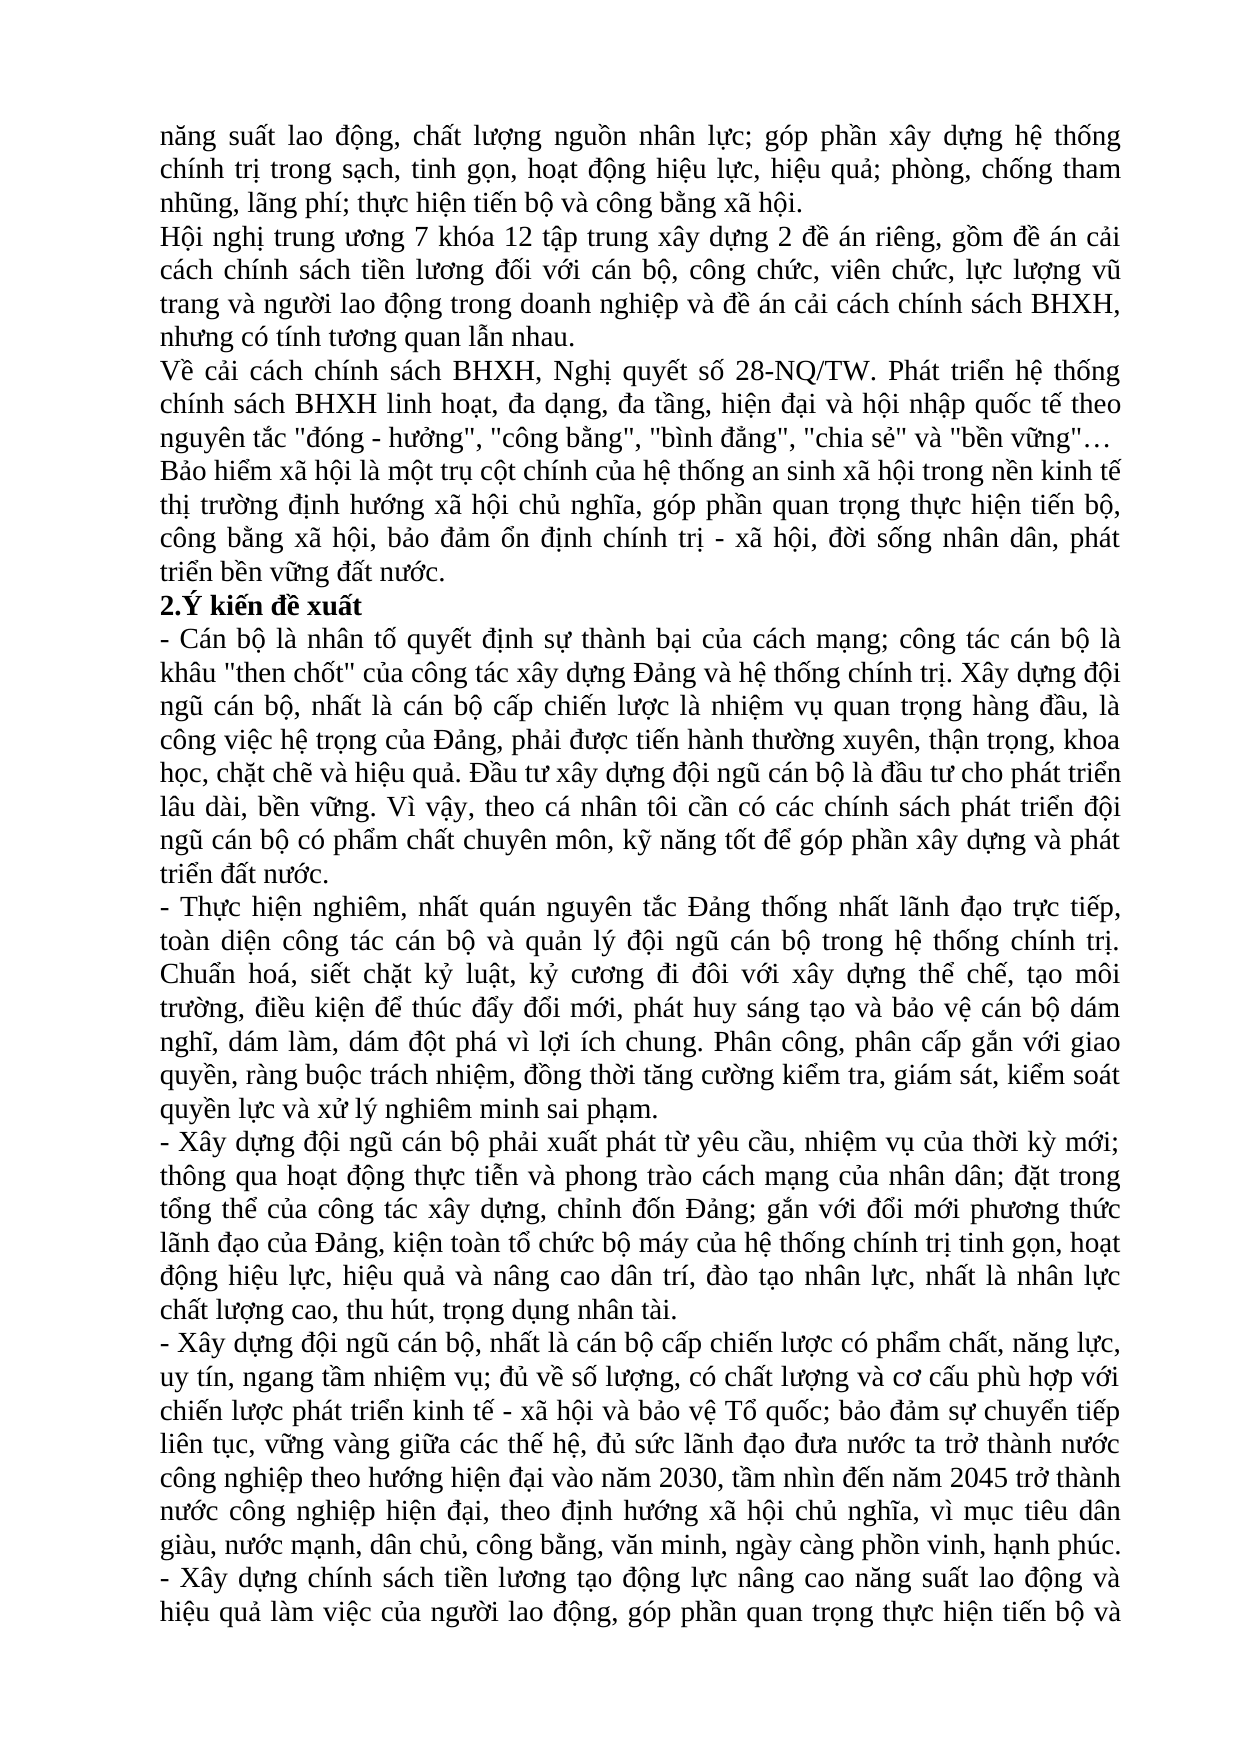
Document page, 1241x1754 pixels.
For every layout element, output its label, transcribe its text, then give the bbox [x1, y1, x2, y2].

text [159, 118, 1122, 219]
text 2.Ý kiến đề xuất [159, 588, 1122, 621]
text - Xây dựng đội ngũ cán bộ, nhất là cán bộ cấp chiến lược có phẩm chất, năng lực, uy tín, ngang tầm nhiệm vụ; đủ về số lượng, có chất lượng và cơ cấu phù hợp với chiến lược phát triển kinh tế - xã hội và bảo vệ Tổ quốc; bảo đảm sự chuyển tiếp liên tục, vững vàng giữa các thế hệ, đủ sức lãnh đạo đưa nước ta trở thành nước công nghiệp theo hướng hiện đại vào năm 2030, tầm nhìn đến năm 2045 trở thành nước công nghiệp hiện đại, theo định hướng xã hội chủ nghĩa, vì mục tiêu dân giàu, nước mạnh, dân chủ, công bằng, văn minh, ngày càng phồn vinh, hạnh phúc. [159, 1326, 1122, 1560]
text Bảo hiểm xã hội là một trụ cột chính của hệ thống an sinh xã hội trong nền kinh tế thị trường định hướng xã hội chủ nghĩa, góp phần quan trọng thực hiện tiến bộ, công bằng xã hội, bảo đảm ổn định chính trị - xã hội, đời sống nhân dân, phát triển bền vững đất nước. [159, 453, 1122, 588]
text - Xây dựng đội ngũ cán bộ phải xuất phát từ yêu cầu, nhiệm vụ của thời kỳ mới; thông qua hoạt động thực tiễn và phong trào cách mạng của nhân dân; đặt trong tổng thể của công tác xây dựng, chỉnh đốn Đảng; gắn với đổi mới phương thức lãnh đạo của Đảng, kiện toàn tổ chức bộ máy của hệ thống chính trị tinh gọn, hoạt động hiệu lực, hiệu quả và nâng cao dân trí, đào tạo nhân lực, nhất là nhân lực chất lượng cao, thu hút, trọng dụng nhân tài. [159, 1124, 1122, 1326]
text - Cán bộ là nhân tố quyết định sự thành bại của cách mạng; công tác cán bộ là khâu "then chốt" của công tác xây dựng Đảng và hệ thống chính trị. Xây dựng đội ngũ cán bộ, nhất là cán bộ cấp chiến lược là nhiệm vụ quan trọng hàng đầu, là công việc hệ trọng của Đảng, phải được tiến hành thường xuyên, thận trọng, khoa học, chặt chẽ và hiệu quả. Đầu tư xây dựng đội ngũ cán bộ là đầu tư cho phát triển lâu dài, bền vững. Vì vậy, theo cá nhân tôi cần có các chính sách phát triển đội ngũ cán bộ có phẩm chất chuyên môn, kỹ năng tốt để góp phần xây dựng và phát triển đất nước. [159, 621, 1122, 889]
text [159, 1560, 1122, 1627]
text Về cải cách chính sách BHXH, Nghị quyết số 28-NQ/TW. Phát triển hệ thống chính sách BHXH linh hoạt, đa dạng, đa tầng, hiện đại và hội nhập quốc tế theo nguyên tắc "đóng - hưởng", "công bằng", "bình đẳng", "chia sẻ" và "bền vững"… [159, 353, 1122, 453]
text Hội nghị trung ương 7 khóa 12 tập trung xây dựng 2 đề án riêng, gồm đề án cải cách chính sách tiền lương đối với cán bộ, công chức, viên chức, lực lượng vũ trang và người lao động trong doanh nghiệp và đề án cải cách chính sách BHXH, nhưng có tính tương quan lẫn nhau. [159, 219, 1122, 353]
text - Thực hiện nghiêm, nhất quán nguyên tắc Đảng thống nhất lãnh đạo trực tiếp, toàn diện công tác cán bộ và quản lý đội ngũ cán bộ trong hệ thống chính trị. Chuẩn hoá, siết chặt kỷ luật, kỷ cương đi đôi với xây dựng thể chế, tạo môi trường, điều kiện để thúc đẩy đổi mới, phát huy sáng tạo và bảo vệ cán bộ dám nghĩ, dám làm, dám đột phá vì lợi ích chung. Phân công, phân cấp gắn với giao quyền, ràng buộc trách nhiệm, đồng thời tăng cường kiểm tra, giám sát, kiểm soát quyền lực và xử lý nghiêm minh sai phạm. [159, 889, 1122, 1124]
